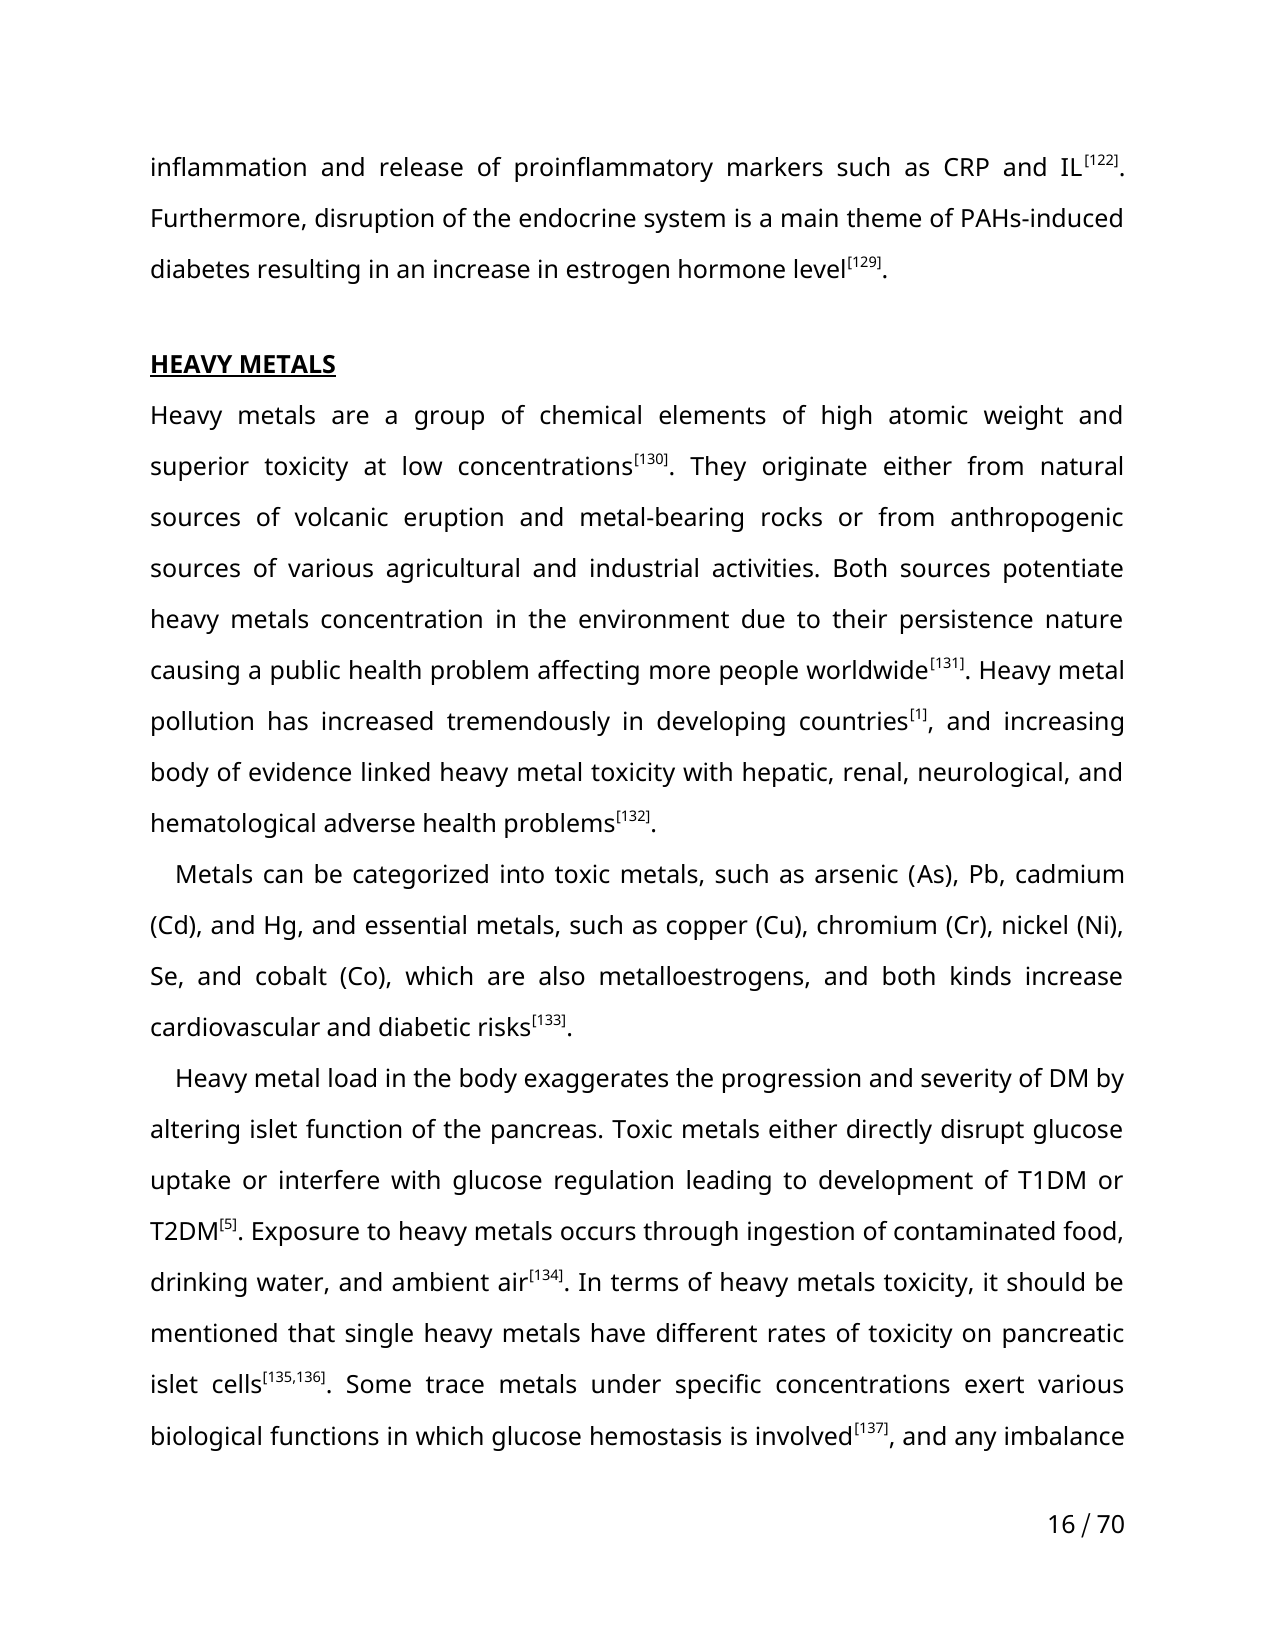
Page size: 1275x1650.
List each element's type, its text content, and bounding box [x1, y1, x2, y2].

text Heavy metals are a group of chemical elements of high atomic weight and superior toxicity at low concentrations[130]. They originate either from natural sources of volcanic eruption and metal-bearing rocks or from anthropogenic sources of various agricultural and industrial activities. Both sources potentiate heavy metals concentration in the environment due to their persistence nature causing a public health problem affecting more people worldwide[131]. Heavy metal pollution has increased tremendously in developing countries[1], and increasing body of evidence linked heavy metal toxicity with hepatic, renal, neurological, and hematological adverse health problems[132]. [150, 397, 1125, 840]
text Heavy Metals [150, 346, 1125, 380]
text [150, 1061, 1125, 1452]
text Metals can be categorized into toxic metals, such as arsenic (As), Pb, cadmium (Cd), and Hg, and essential metals, such as copper (Cu), chromium (Cr), nickel (Ni), Se, and cobalt (Co), which are also metalloestrogens, and both kinds increase cardiovascular and diabetic risks[133]. [150, 857, 1125, 1044]
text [150, 150, 1125, 286]
